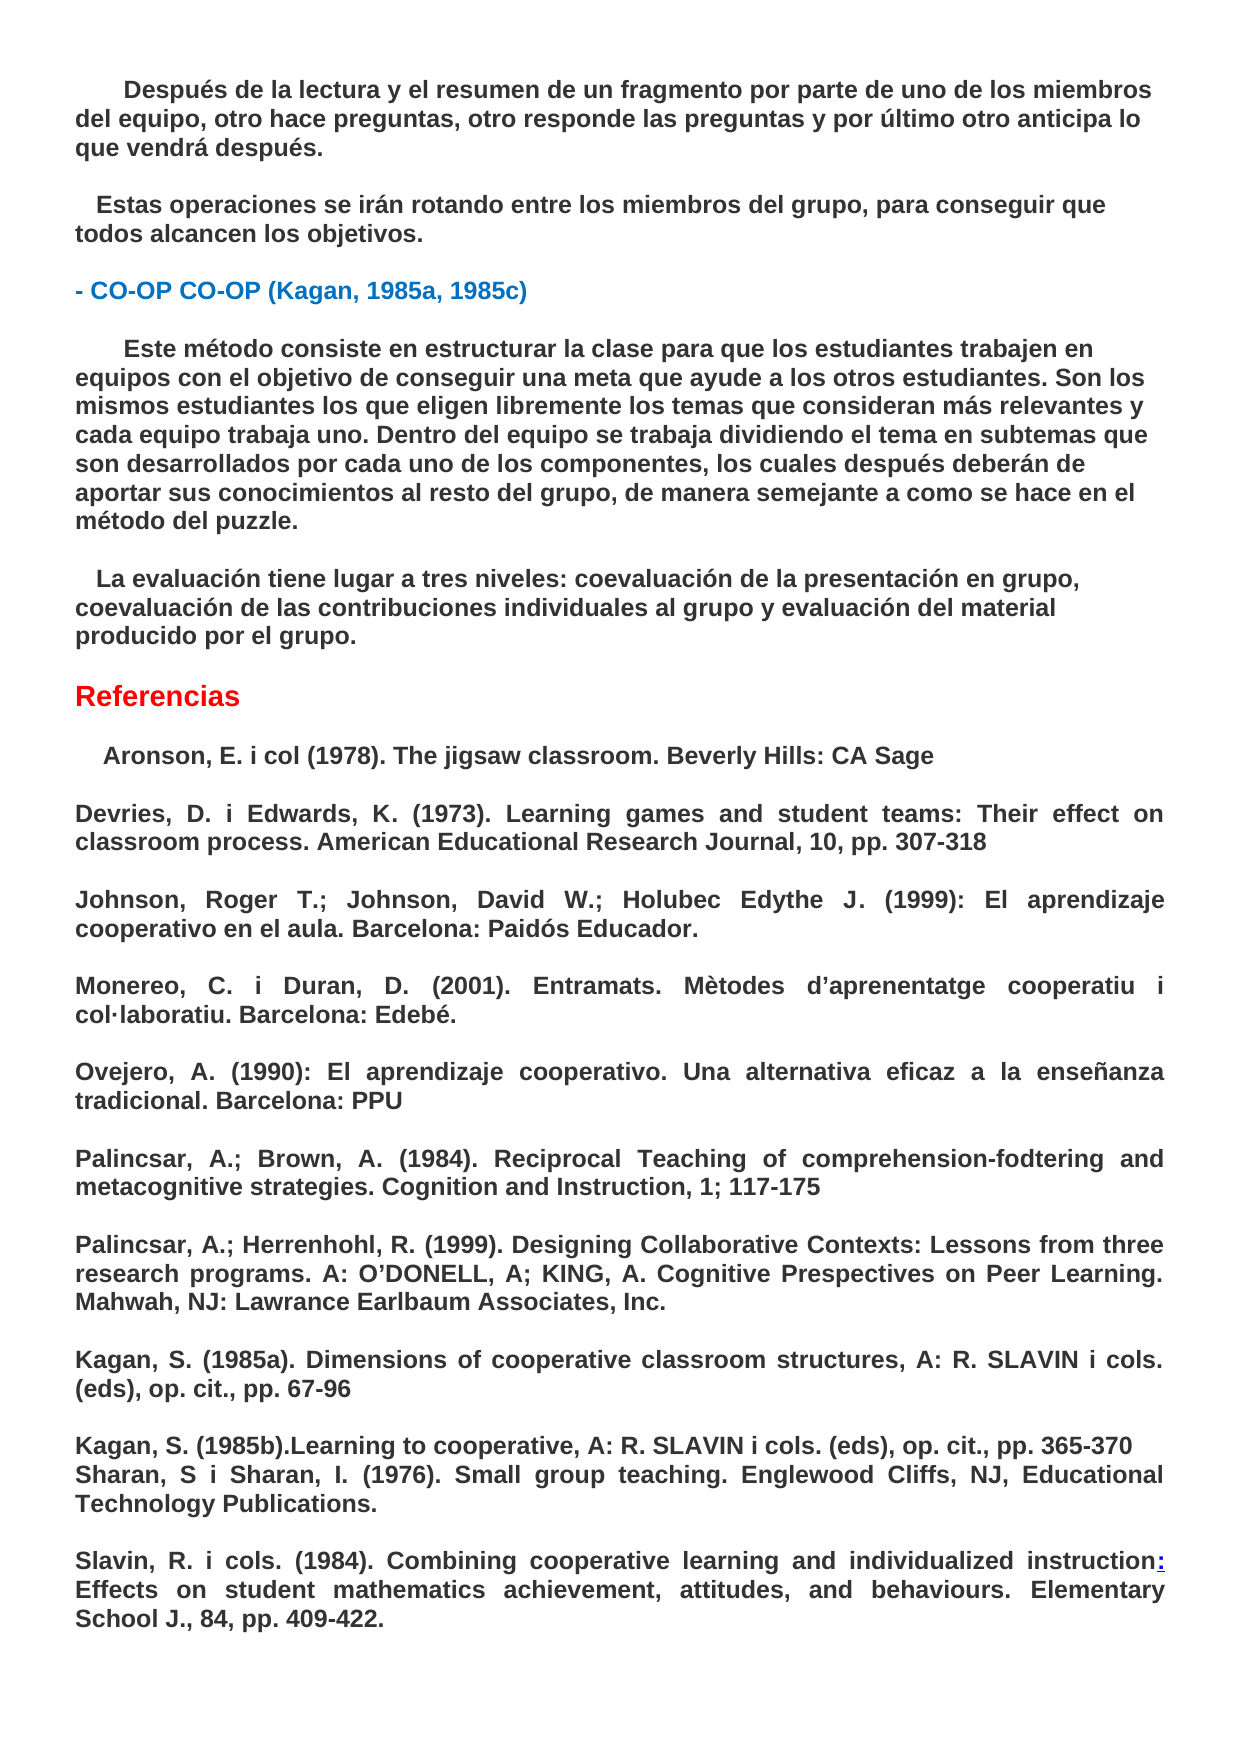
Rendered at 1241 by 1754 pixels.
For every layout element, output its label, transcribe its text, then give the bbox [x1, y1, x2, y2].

text Devries, D. i Edwards, K. (1973). Learning games and student teams: Their effect on classroom process. American Educational Research Journal, 10, pp. 307-318 [75, 798, 1165, 856]
text Palincsar, A.; Brown, A. (1984). Reciprocal Teaching of comprehension-fodtering and metacognitive strategies. Cognition and Instruction, 1; 117-175 [75, 1143, 1165, 1201]
text Aronson, E. i col (1978). The jigsaw classroom. Beverly Hills: CA Sage [75, 741, 1165, 770]
text Este método consiste en estructurar la clase para que los estudiantes trabajen en equipos con el objetivo de conseguir una meta que ayude a los otros estudiantes. Son los mismos estudiantes los que eligen libremente los temas que consideran más relevantes y cada equipo trabaja uno. Dentro del equipo se trabaja dividiendo el tema en subtemas que son desarrollados por cada uno de los componentes, los cuales después deberán de aportar sus conocimientos al resto del grupo, de manera semejante a como se hace en el método del puzzle. [75, 334, 1165, 535]
text La evaluación tiene lugar a tres niveles: coevaluación de la presentación en grupo, coevaluación de las contribuciones individuales al grupo y evaluación del material producido por el grupo. [75, 564, 1165, 650]
text Estas operaciones se irán rotando entre los miembros del grupo, para conseguir que todos alcancen los objetivos. - CO-OP CO-OP (Kagan, 1985a, 1985c) [75, 190, 1165, 305]
text Kagan, S. (1985a). Dimensions of cooperative classroom structures, A: R. SLAVIN i cols. (eds), op. cit., pp. 67-96 [75, 1345, 1165, 1402]
subtitle Referencias [75, 679, 1165, 712]
text Johnson, Roger T.; Johnson, David W.; Holubec Edythe J. (1999): El aprendizaje cooperativo en el aula. Barcelona: Paidós Educador. [75, 885, 1165, 942]
text Después de la lectura y el resumen de un fragmento por parte de uno de los miembros del equipo, otro hace preguntas, otro responde las preguntas y por último otro anticipa lo que vendrá después. [75, 75, 1165, 161]
text Sharan, S i Sharan, I. (1976). Small group teaching. Englewood Cliffs, NJ, Educational Technology Publications. [75, 1460, 1165, 1517]
text Kagan, S. (1985b).Learning to cooperative, A: R. SLAVIN i cols. (eds), op. cit., pp. 365-370 [75, 1431, 1165, 1460]
text Slavin, R. i cols. (1984). Combining cooperative learning and individualized instruction: Effects on student mathematics achievement, attitudes, and behaviours. Elementary School J., 84, pp. 409-422. [75, 1546, 1165, 1632]
text Palincsar, A.; Herrenhohl, R. (1999). Designing Collaborative Contexts: Lessons from three research programs. A: O’DONELL, A; KING, A. Cognitive Prespectives on Peer Learning. Mahwah, NJ: Lawrance Earlbaum Associates, Inc. [75, 1230, 1165, 1316]
text Monereo, C. i Duran, D. (2001). Entramats. Mètodes d’aprenentatge cooperatiu i col·laboratiu. Barcelona: Edebé. [75, 971, 1165, 1028]
text Ovejero, A. (1990): El aprendizaje cooperativo. Una alternativa eficaz a la enseñanza tradicional. Barcelona: PPU [75, 1057, 1165, 1115]
